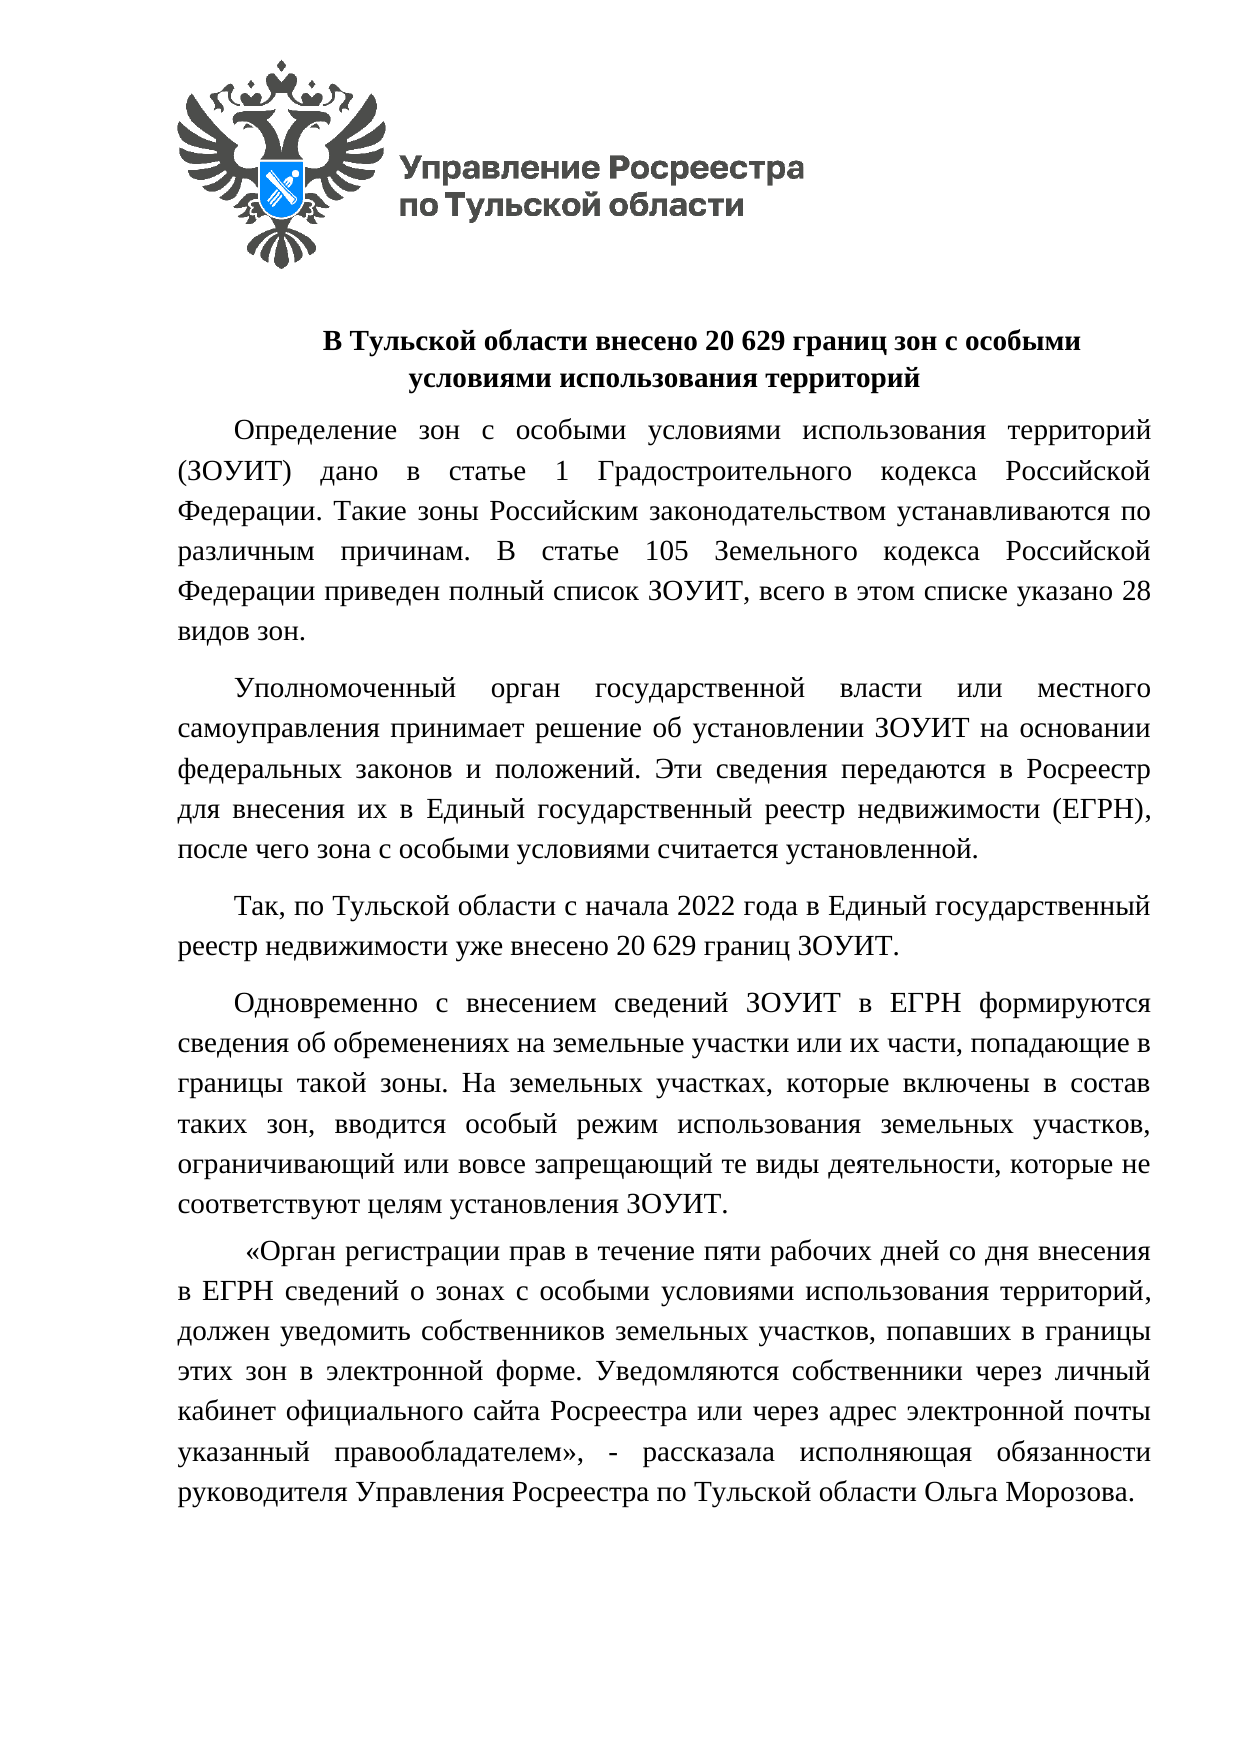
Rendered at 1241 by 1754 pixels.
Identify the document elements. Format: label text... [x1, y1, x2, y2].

text Уполномоченный орган государственной власти или местного самоуправления принимает решение об установлении ЗОУИТ на основании федеральных законов и положений. Эти сведения передаются в Росреестр для внесения их в Единый государственный реестр недвижимости (ЕГРН), после чего зона с особыми условиями считается установленной. [177, 670, 1152, 865]
text Так, по Тульской области с начала 2022 года в Единый государственный реестр недвижимости уже внесено 20 629 границ ЗОУИТ. [177, 888, 1152, 962]
subtitle Одновременно с внесением сведений ЗОУИТ в ЕГРН формируются сведения об обременениях на земельные участки или их части, попадающие в границы такой зоны. На земельных участках, которые включены в состав таких зон, вводится особый режим использования земельных участков, ограничивающий или вовсе запрещающий те виды деятельности, которые не соответствуют целям установления ЗОУИТ. [177, 985, 1152, 1220]
text В Тульской области внесено 20 629 границ зон с особыми условиями использования территорий [177, 323, 1152, 393]
picture [177, 59, 804, 269]
text Определение зон с особыми условиями использования территорий (ЗОУИТ) дано в статье 1 Градостроительного кодекса Российской Федерации. Такие зоны Российским законодательством устанавливаются по различным причинам. В статье 105 Земельного кодекса Российской Федерации приведен полный список ЗОУИТ, всего в этом списке указано 28 видов зон. [177, 412, 1152, 647]
text «Орган регистрации прав в течение пяти рабочих дней со дня внесения в ЕГРН сведений о зонах с особыми условиями использования территорий, должен уведомить собственников земельных участков, попавших в границы этих зон в электронной форме. Уведомляются собственники через личный кабинет официального сайта Росреестра или через адрес электронной почты указанный правообладателем», - рассказала исполняющая обязанности руководителя Управления Росреестра по Тульской области Ольга Морозова. [177, 1233, 1152, 1507]
